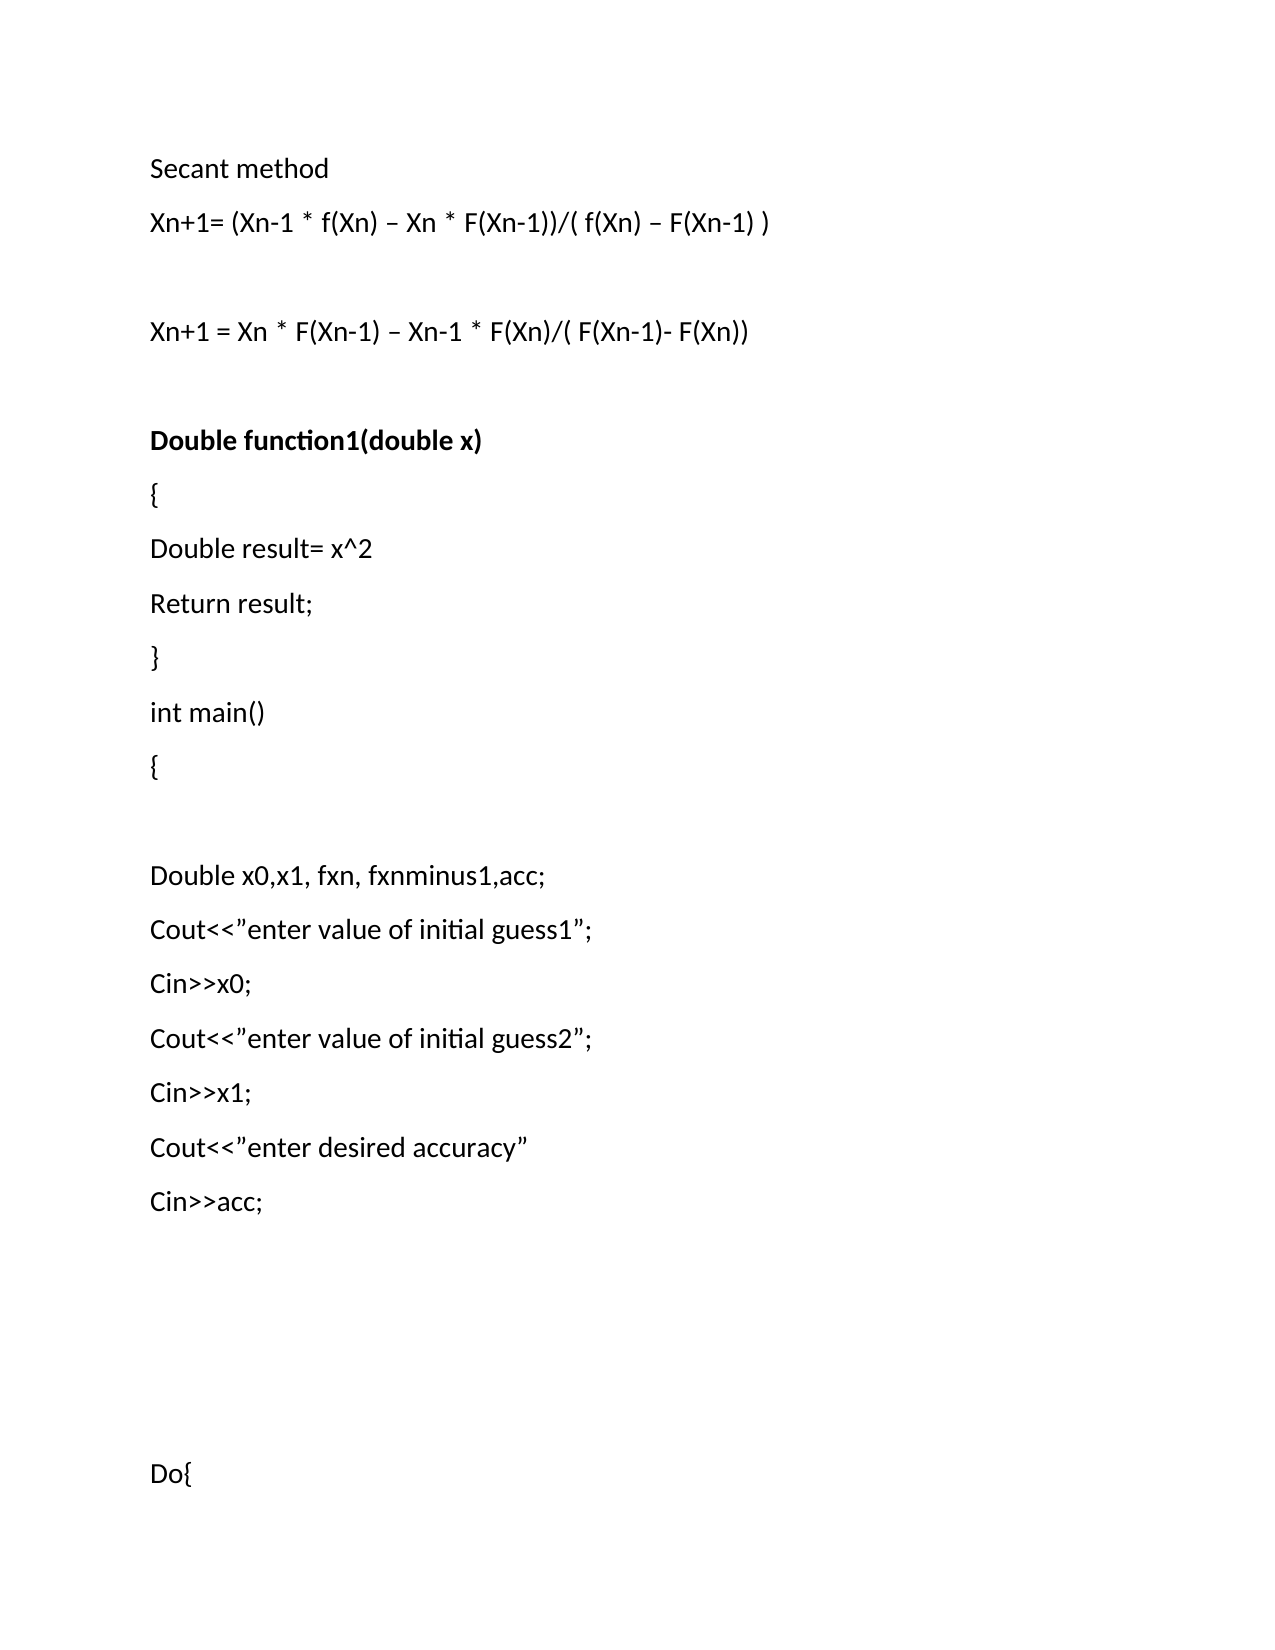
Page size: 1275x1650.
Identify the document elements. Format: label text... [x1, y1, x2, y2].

text Do{ [150, 1455, 1125, 1491]
text Xn+1 = Xn * F(Xn-1) – Xn-1 * F(Xn)/( F(Xn-1)- F(Xn)) [150, 313, 1125, 349]
text Cout<<”enter desired accuracy” [150, 1129, 1125, 1164]
text Cin>>x1; [150, 1074, 1125, 1110]
text Secant method [150, 150, 1125, 186]
text } [150, 639, 1125, 675]
text int main() [150, 694, 1125, 729]
text Double x0,x1, fxn, fxnminus1,acc; [150, 857, 1125, 892]
text Cin>>x0; [150, 966, 1125, 1001]
text Double result= x^2 [150, 531, 1125, 566]
text { [150, 476, 1125, 512]
text Double function1(double x) [150, 422, 1125, 457]
text { [150, 748, 1125, 784]
text Cout<<”enter value of initial guess2”; [150, 1020, 1125, 1056]
text Return result; [150, 585, 1125, 621]
text Xn+1= (Xn-1 * f(Xn) – Xn * F(Xn-1))/( f(Xn) – F(Xn-1) ) [150, 204, 1125, 240]
text Cout<<”enter value of initial guess1”; [150, 911, 1125, 947]
text Cin>>acc; [150, 1183, 1125, 1219]
